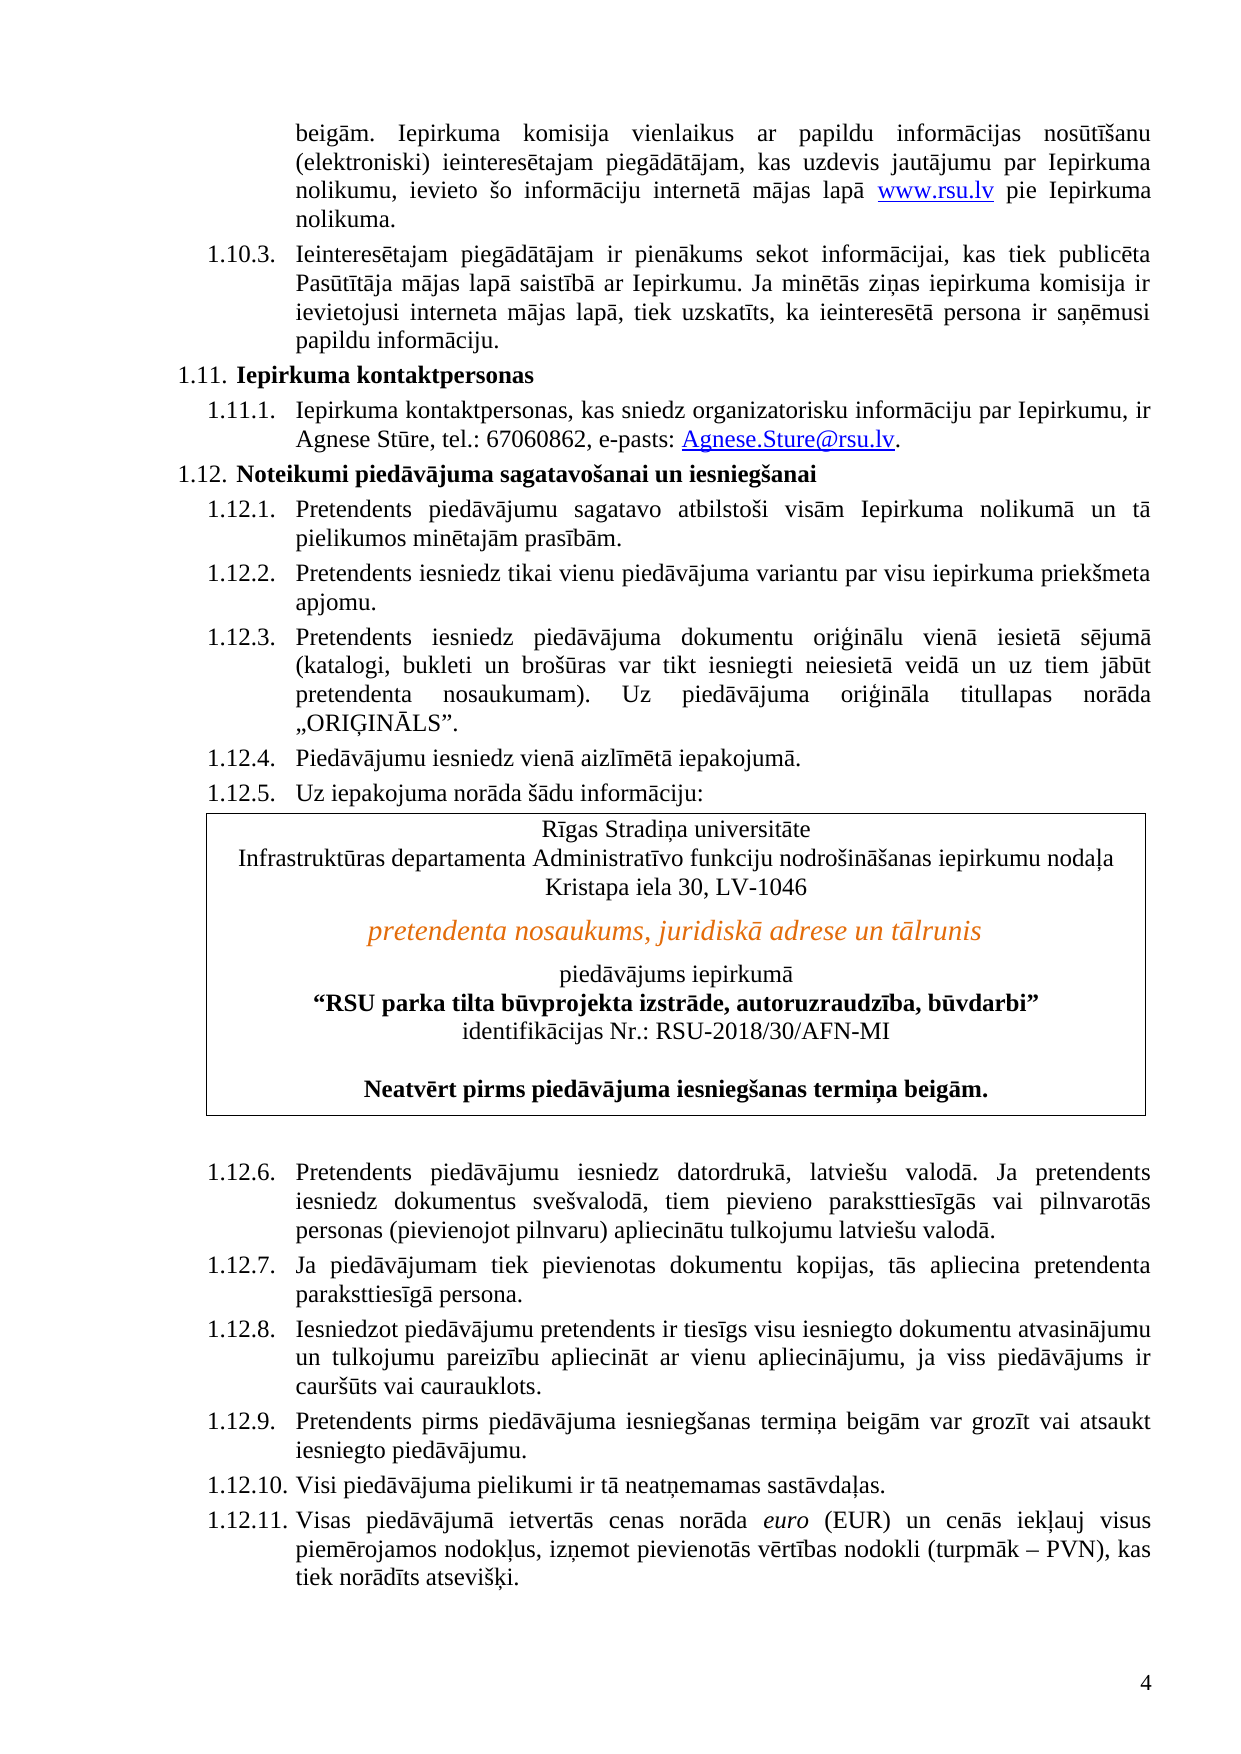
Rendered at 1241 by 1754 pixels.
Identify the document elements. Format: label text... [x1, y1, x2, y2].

table_header Rīgas Stradiņa universitāte Infrastruktūras departamenta Administratīvo funkciju nodrošināšanas iepirkumu nodaļa Kristapa iela 30, LV-1046 pretendenta nosaukums, juridiskā adrese un tālrunis piedāvājums iepirkumā “RSU parka tilta būvprojekta izstrāde, autoruzraudzība, būvdarbi” identifikācijas Nr.: RSU-2018/30/AFN-MI Neatvērt pirms piedāvājuma iesniegšanas termiņa beigām. [207, 814, 1145, 1115]
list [207, 118, 1152, 233]
list Iepirkuma kontaktpersonas, kas sniedz organizatorisku informāciju par Iepirkumu, ir Agnese Stūre, tel.: 67060862, e-pasts: Agnese.Sture@rsu.lv. [207, 396, 1152, 453]
list Pretendents pirms piedāvājuma iesniegšanas termiņa beigām var grozīt vai atsaukt iesniegto piedāvājumu. [207, 1406, 1152, 1464]
list Iepirkuma kontaktpersonas [177, 361, 1152, 389]
list Ieinteresētajam piegādātājam ir pienākums sekot informācijai, kas tiek publicēta Pasūtītāja mājas lapā saistībā ar Iepirkumu. Ja minētās ziņas iepirkuma komisija ir ievietojusi interneta mājas lapā, tiek uzskatīts, ka ieinteresētā persona ir saņēmusi papildu informāciju. [207, 239, 1152, 354]
list Ja piedāvājumam tiek pievienotas dokumentu kopijas, tās apliecina pretendenta paraksttiesīgā persona. [207, 1250, 1152, 1307]
list Visi piedāvājuma pielikumi ir tā neatņemamas sastāvdaļas. [207, 1470, 1152, 1499]
list Uz iepakojuma norāda šādu informāciju: [207, 778, 1152, 807]
list Pretendents iesniedz piedāvājuma dokumentu oriģinālu vienā iesietā sējumā (katalogi, bukleti un brošūras var tikt iesniegti neiesietā veidā un uz tiem jābūt pretendenta nosaukumam). Uz piedāvājuma oriģināla titullapas norāda „ORIĢINĀLS”. [207, 622, 1152, 737]
list Pretendents piedāvājumu sagatavo atbilstoši visām Iepirkuma nolikumā un tā pielikumos minētajām prasībām. [207, 494, 1152, 552]
list Visas piedāvājumā ietvertās cenas norāda euro (EUR) un cenās iekļauj visus piemērojamos nodokļus, izņemot pievienotās vērtības nodokli (turpmāk – PVN), kas tiek norādīts atsevišķi. [207, 1505, 1152, 1591]
list Iesniedzot piedāvājumu pretendents ir tiesīgs visu iesniegto dokumentu atvasinājumu un tulkojumu pareizību apliecināt ar vienu apliecinājumu, ja viss piedāvājums ir cauršūts vai caurauklots. [207, 1314, 1152, 1400]
list Pretendents piedāvājumu iesniedz datordrukā, latviešu valodā. Ja pretendents iesniedz dokumentus svešvalodā, tiem pievieno paraksttiesīgās vai pilnvarotās personas (pievienojot pilnvaru) apliecinātu tulkojumu latviešu valodā. [207, 1157, 1152, 1244]
list Noteikumi piedāvājuma sagatavošanai un iesniegšanai [177, 459, 1152, 488]
list Pretendents iesniedz tikai vienu piedāvājuma variantu par visu iepirkuma priekšmeta apjomu. [207, 558, 1152, 616]
list Piedāvājumu iesniedz vienā aizlīmētā iepakojumā. [207, 743, 1152, 772]
